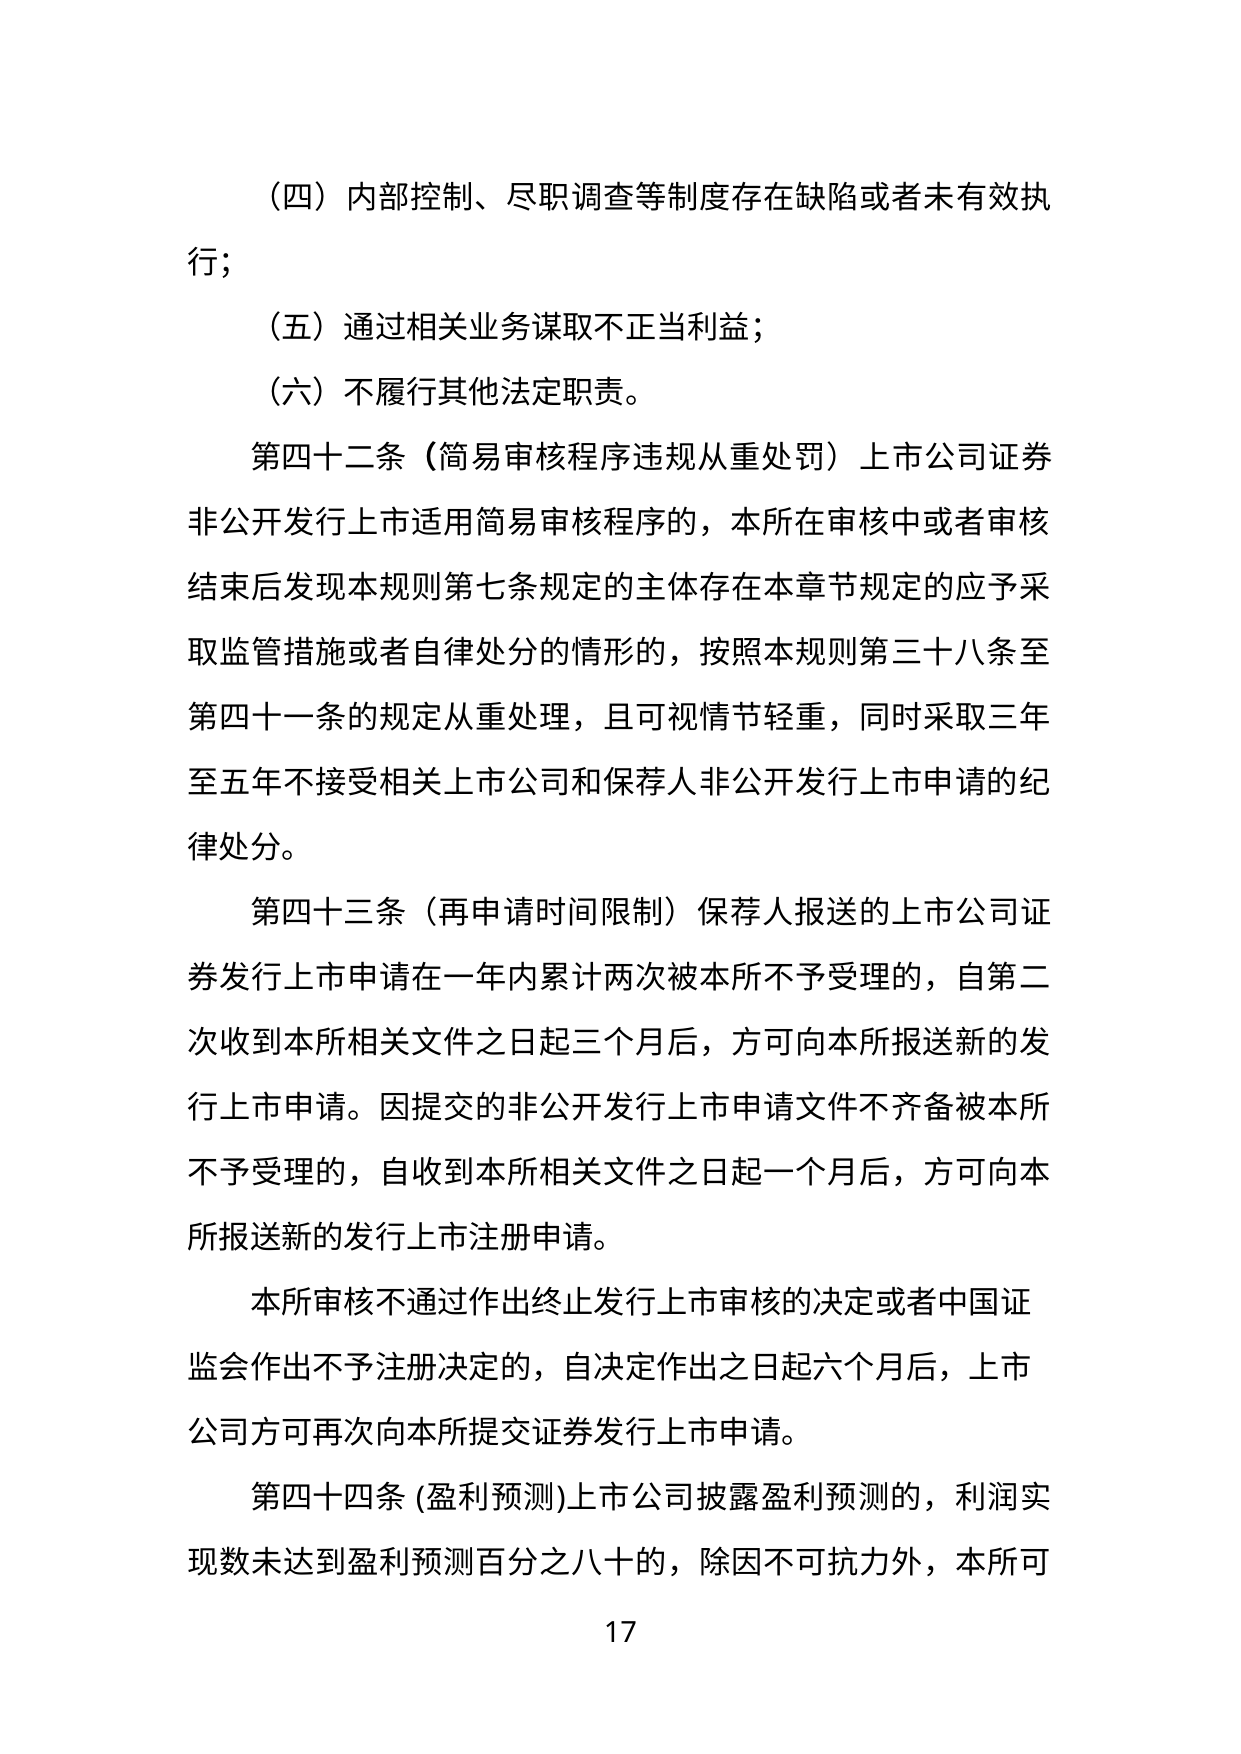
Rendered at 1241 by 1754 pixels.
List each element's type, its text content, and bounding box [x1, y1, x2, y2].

text （四）内部控制、尽职调查等制度存在缺陷或者未有效执行； [187, 162, 1053, 292]
list （再申请时间限制）保荐人报送的上市公司证券发行上市申请在一年内累计两次被本所不予受理的，自第二次收到本所相关文件之日起三个月后，方可向本所报送新的发行上市申请。因提交的非公开发行上市申请文件不齐备被本所不予受理的，自收到本所相关文件之日起一个月后，方可向本所报送新的发行上市注册申请。 [187, 877, 1053, 1267]
list （简易审核程序违规从重处罚）上市公司证券非公开发行上市适用简易审核程序的，本所在审核中或者审核结束后发现本规则第七条规定的主体存在本章节规定的应予采取监管措施或者自律处分的情形的，按照本规则第三十八条至第四十一条的规定从重处理，且可视情节轻重，同时采取三年至五年不接受相关上市公司和保荐人非公开发行上市申请的纪律处分。 [187, 422, 1053, 877]
text （六）不履行其他法定职责。 [187, 357, 1053, 422]
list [187, 1462, 1053, 1592]
text （五）通过相关业务谋取不正当利益； [187, 292, 1053, 357]
text 本所审核不通过作出终止发行上市审核的决定或者中国证监会作出不予注册决定的，自决定作出之日起六个月后，上市公司方可再次向本所提交证券发行上市申请。 [187, 1267, 1053, 1462]
